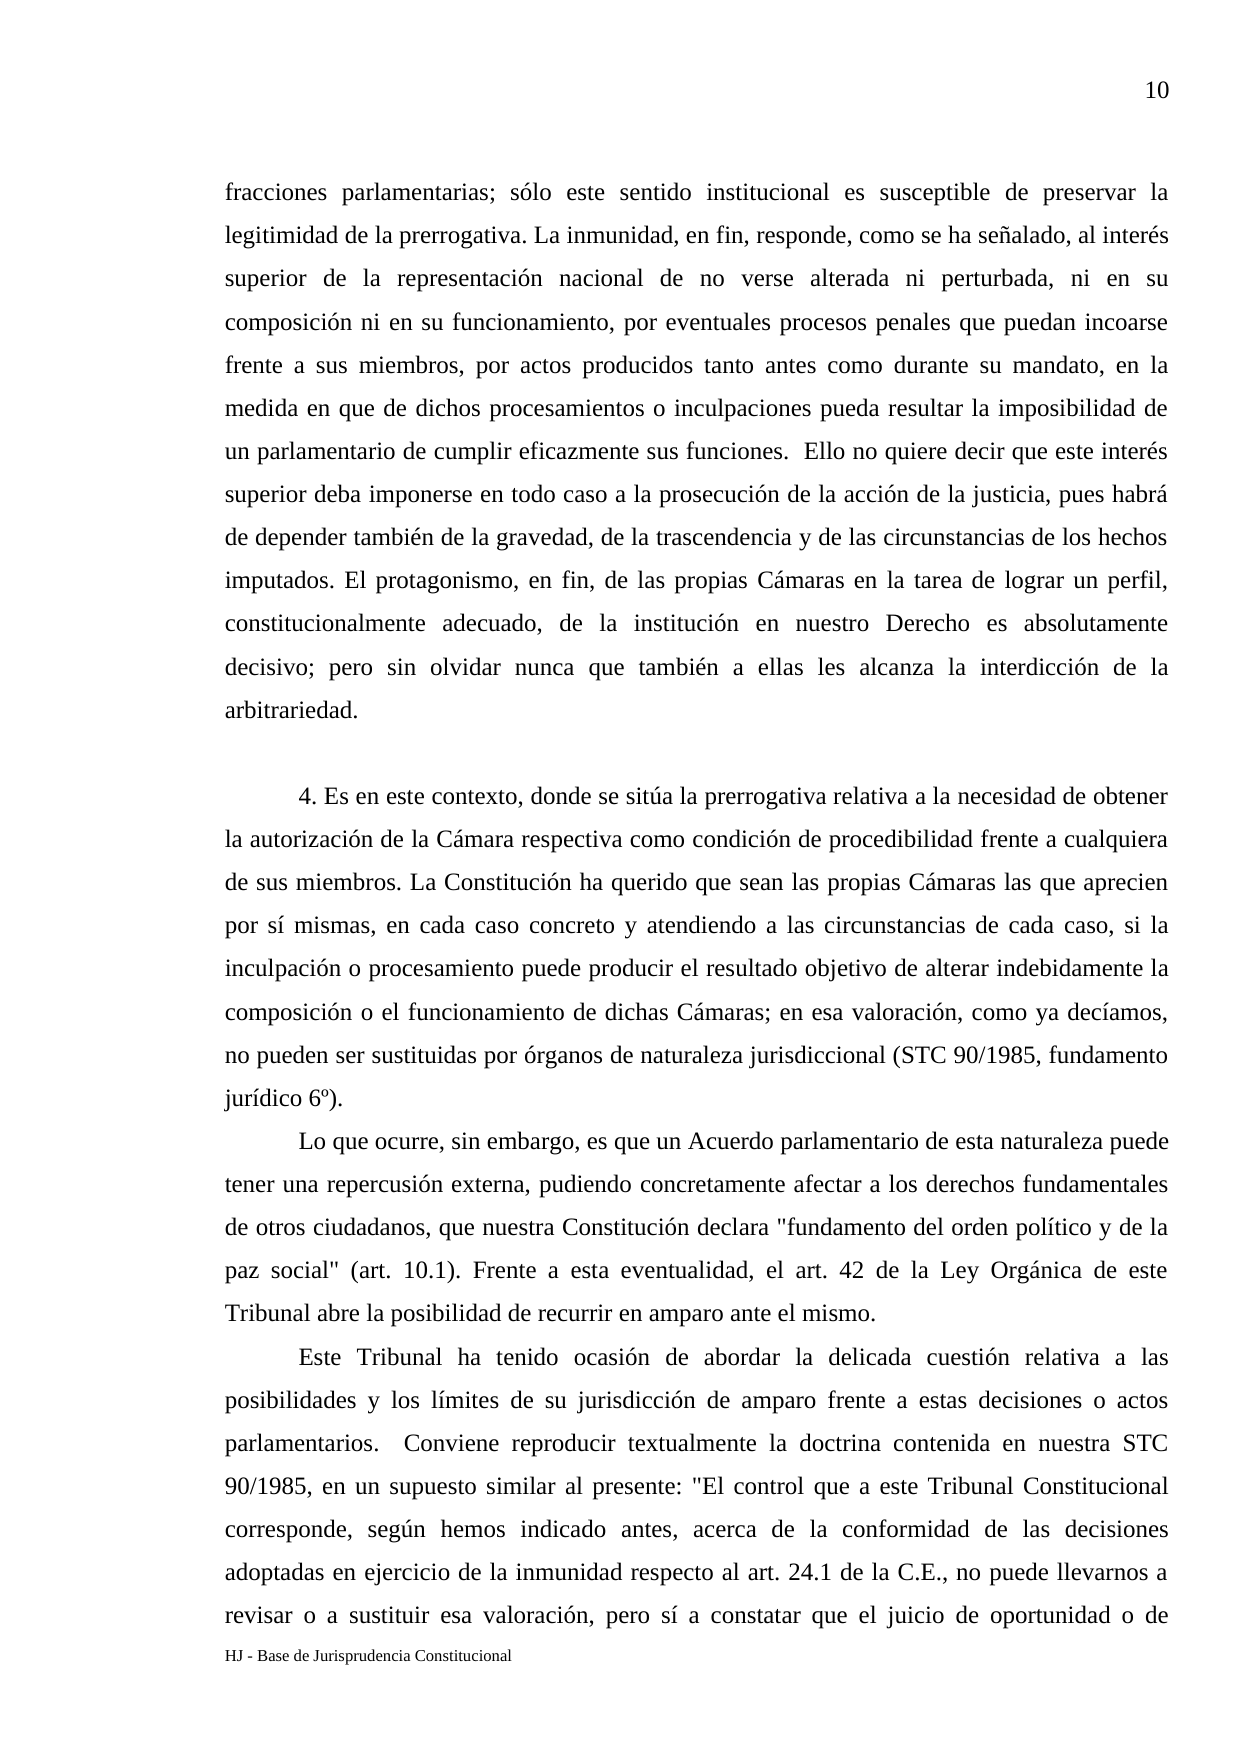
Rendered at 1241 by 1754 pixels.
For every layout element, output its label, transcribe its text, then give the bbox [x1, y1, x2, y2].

text Lo que ocurre, sin embargo, es que un Acuerdo parlamentario de esta naturaleza puede tener una repercusión externa, pudiendo concretamente afectar a los derechos fundamentales de otros ciudadanos, que nuestra Constitución declara "fundamento del orden político y de la paz social" (art. 10.1). Frente a esta eventualidad, el art. 42 de la Ley Orgánica de este Tribunal abre la posibilidad de recurrir en amparo ante el mismo. [224, 1126, 1169, 1327]
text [224, 177, 1169, 723]
text 4. Es en este contexto, donde se sitúa la prerrogativa relativa a la necesidad de obtener la autorización de la Cámara respectiva como condición de procedibilidad frente a cualquiera de sus miembros. La Constitución ha querido que sean las propias Cámaras las que aprecien por sí mismas, en cada caso concreto y atendiendo a las circunstancias de cada caso, si la inculpación o procesamiento puede producir el resultado objetivo de alterar indebidamente la composición o el funcionamiento de dichas Cámaras; en esa valoración, como ya decíamos, no pueden ser sustituidas por órganos de naturaleza jurisdiccional (STC 90/1985, fundamento jurídico 6º). [224, 781, 1169, 1112]
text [224, 1342, 1169, 1629]
